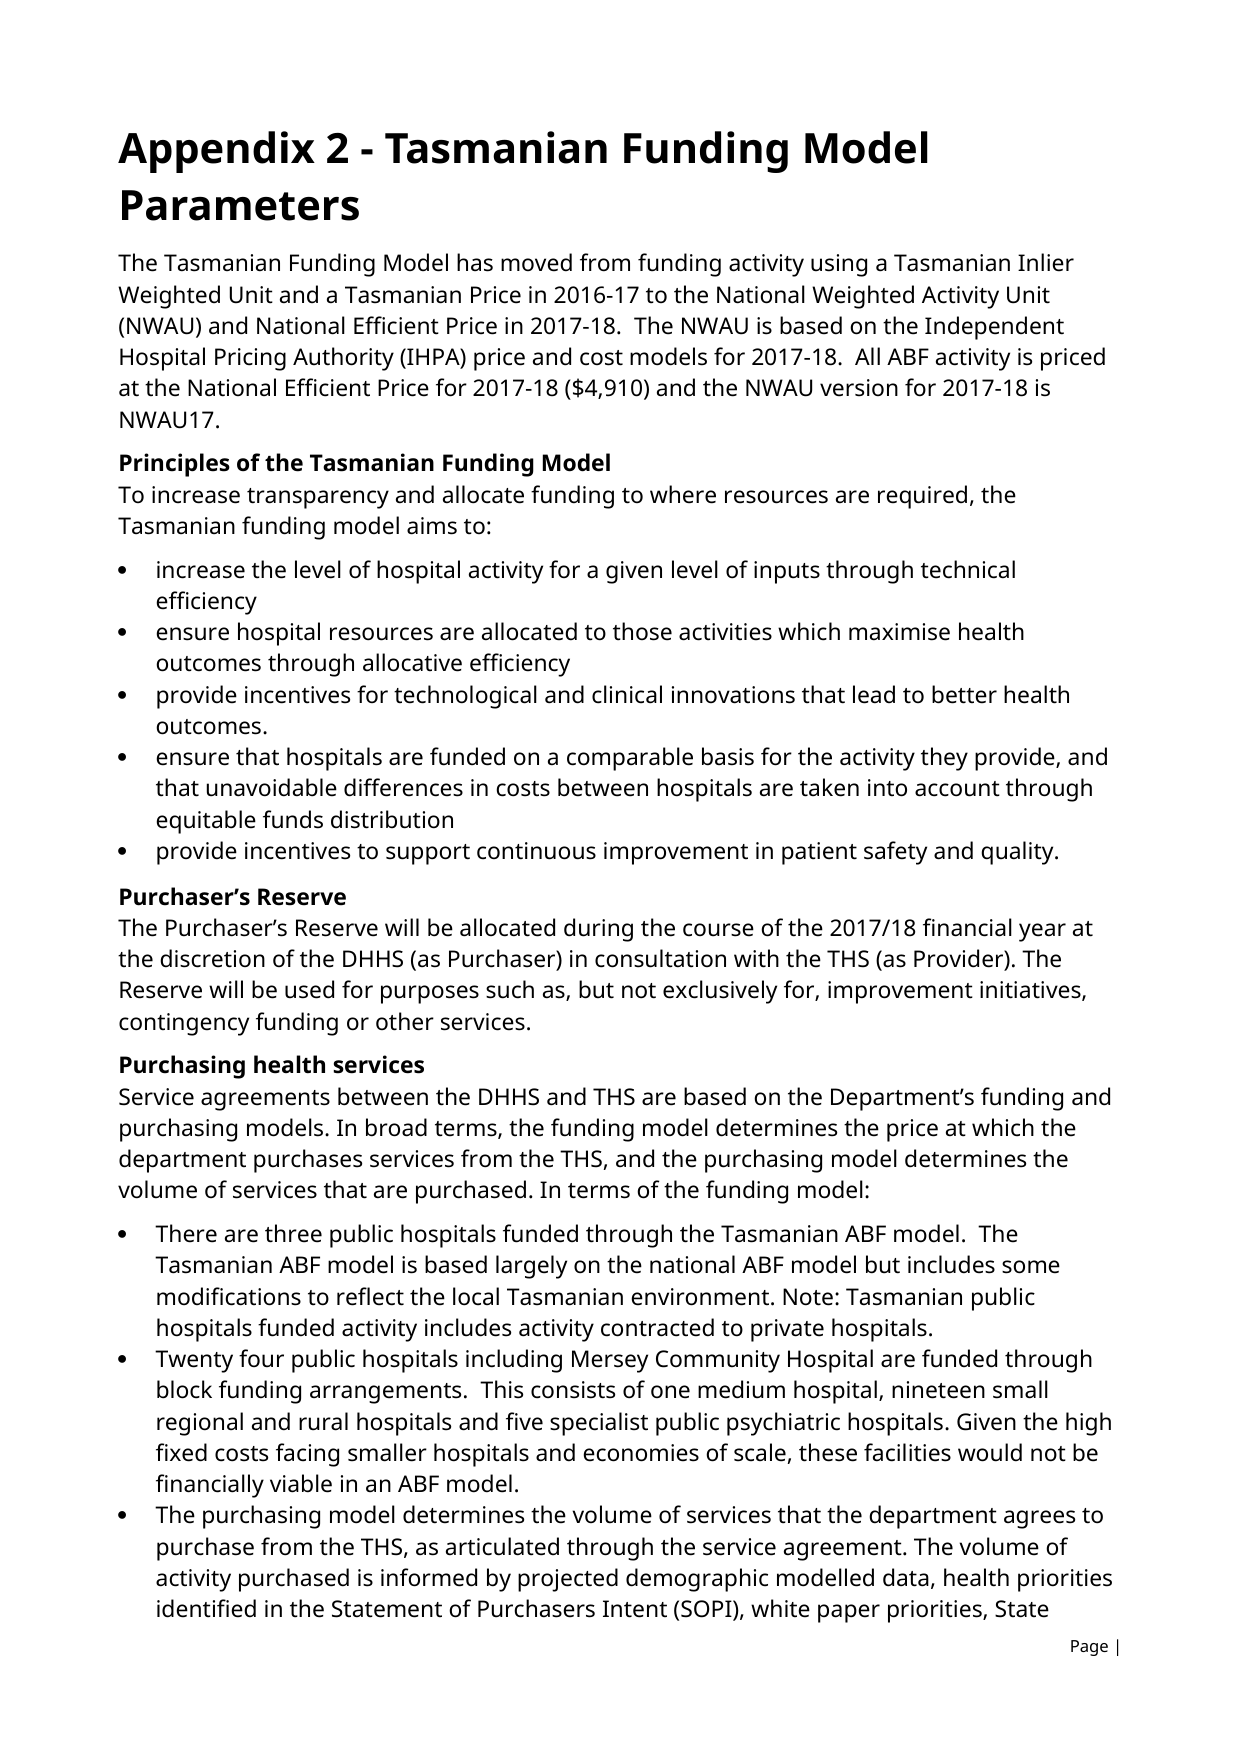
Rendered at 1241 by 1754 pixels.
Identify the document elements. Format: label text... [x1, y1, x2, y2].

text Purchaser’s Reserve [118, 881, 1122, 912]
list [118, 1499, 1122, 1624]
list provide incentives to support continuous improvement in patient safety and quality. [118, 835, 1122, 866]
list ensure hospital resources are allocated to those activities which maximise health outcomes through allocative efficiency [118, 616, 1122, 679]
list ensure that hospitals are funded on a comparable basis for the activity they provide, and that unavoidable differences in costs between hospitals are taken into account through equitable funds distribution [118, 741, 1122, 835]
text Principles of the Tasmanian Funding Model [118, 447, 1122, 479]
text Service agreements between the DHHS and THS are based on the Department’s funding and purchasing models. In broad terms, the funding model determines the price at which the department purchases services from the THS, and the purchasing model determines the volume of services that are purchased. In terms of the funding model: [118, 1081, 1122, 1206]
list Twenty four public hospitals including Mersey Community Hospital are funded through block funding arrangements. This consists of one medium hospital, nineteen small regional and rural hospitals and five specialist public psychiatric hospitals. Given the high fixed costs facing smaller hospitals and economies of scale, these facilities would not be financially viable in an ABF model. [118, 1343, 1122, 1499]
list There are three public hospitals funded through the Tasmanian ABF model. The Tasmanian ABF model is based largely on the national ABF model but includes some modifications to reflect the local Tasmanian environment. Note: Tasmanian public hospitals funded activity includes activity contracted to private hospitals. [118, 1218, 1122, 1343]
text Purchasing health services [118, 1049, 1122, 1081]
text The Purchaser’s Reserve will be allocated during the course of the 2017/18 financial year at the discretion of the DHHS (as Purchaser) in consultation with the THS (as Provider). The Reserve will be used for purposes such as, but not exclusively for, improvement initiatives, contingency funding or other services. [118, 912, 1122, 1037]
text To increase transparency and allocate funding to where resources are required, the Tasmanian funding model aims to: [118, 479, 1122, 541]
list provide incentives for technological and clinical innovations that lead to better health outcomes. [118, 679, 1122, 741]
list increase the level of hospital activity for a given level of inputs through technical efficiency [118, 554, 1122, 616]
text The Tasmanian Funding Model has moved from funding activity using a Tasmanian Inlier Weighted Unit and a Tasmanian Price in 2016-17 to the National Weighted Activity Unit (NWAU) and National Efficient Price in 2017-18. The NWAU is based on the Independent Hospital Pricing Authority (IHPA) price and cost models for 2017-18. All ABF activity is priced at the National Efficient Price for 2017-18 ($4,910) and the NWAU version for 2017-18 is NWAU17. [118, 247, 1122, 435]
subtitle Appendix 2 - Tasmanian Funding Model Parameters [118, 119, 1122, 233]
